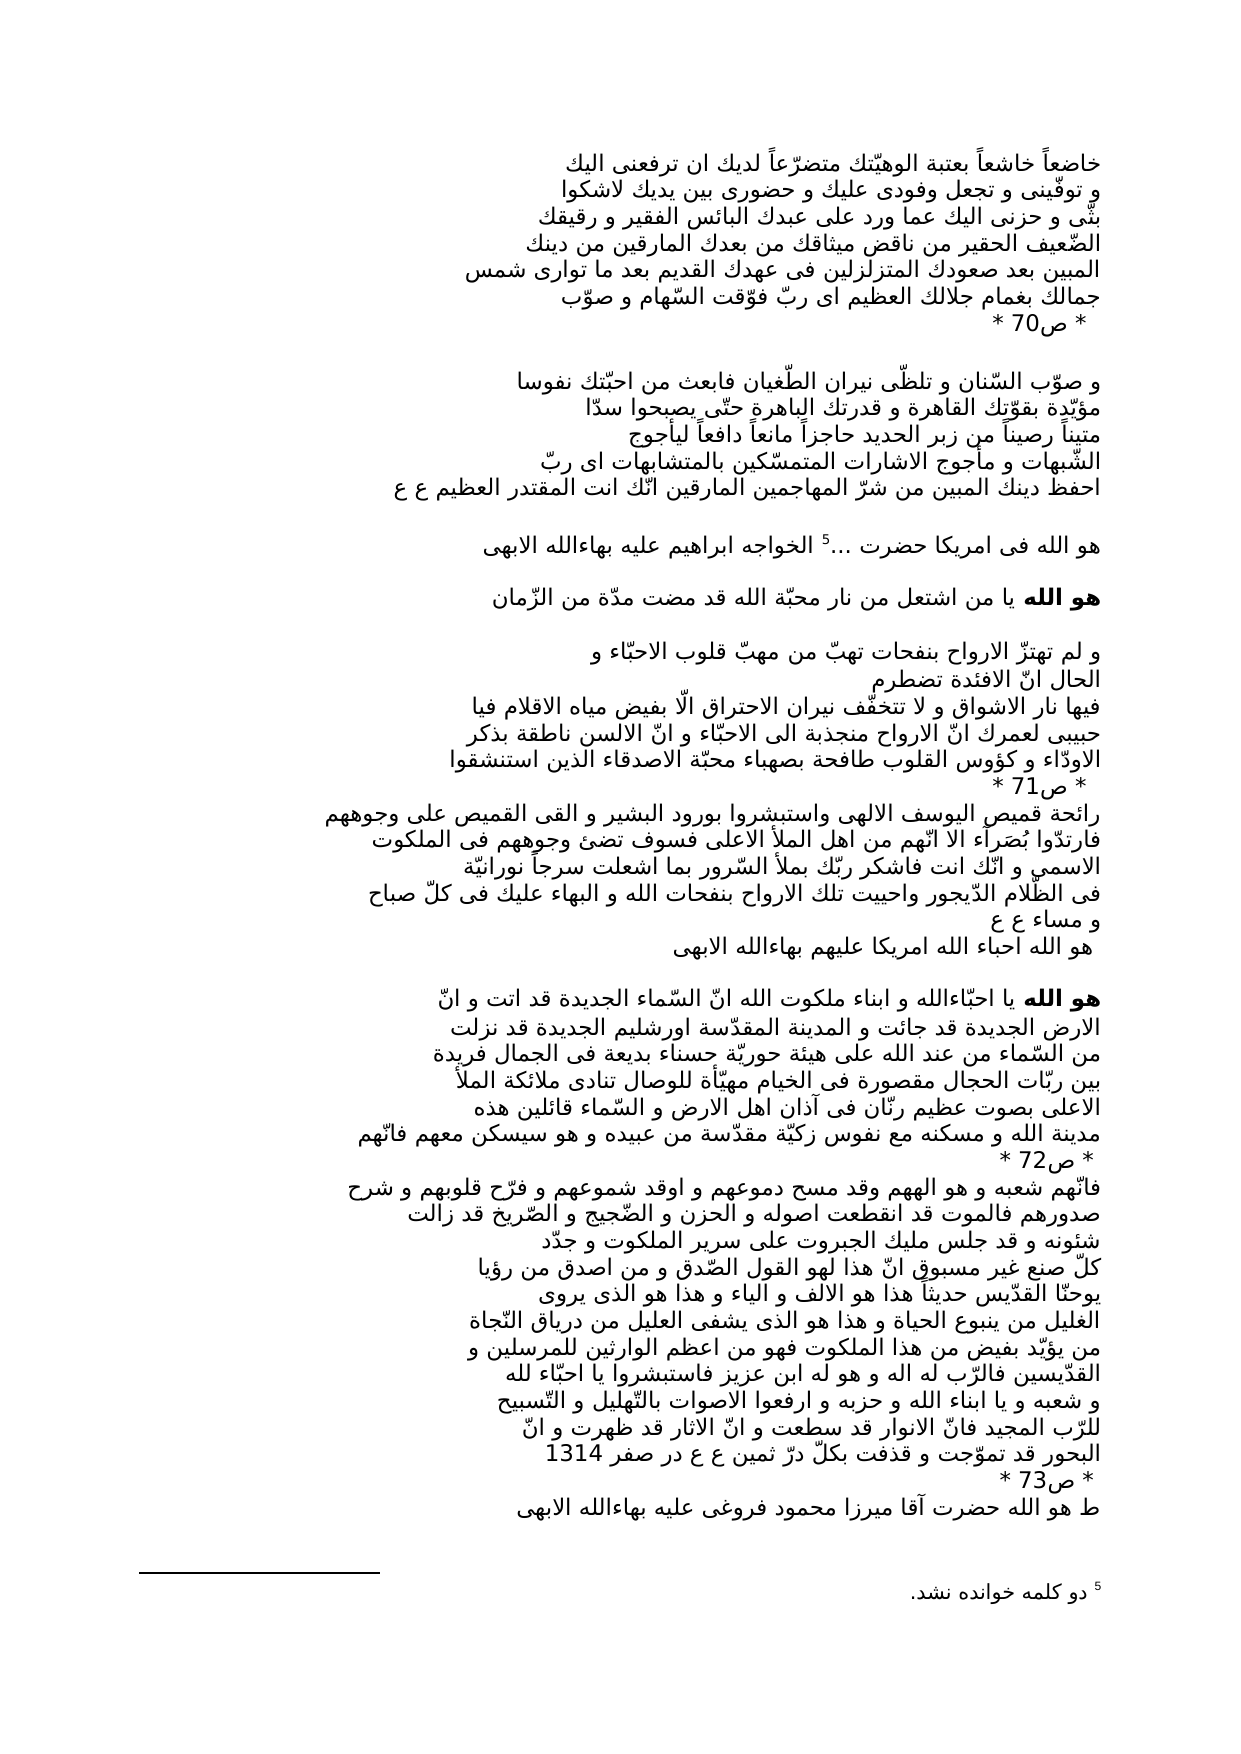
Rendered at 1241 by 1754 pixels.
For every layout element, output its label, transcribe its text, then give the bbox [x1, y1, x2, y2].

text البحور قد تموّجت و قذفت بكلّ درّ ثمين ع ع در صفر 1314 [139, 1440, 1101, 1467]
text * ص71 * [139, 773, 1101, 800]
text جمالك بغمام جلالك العظيم اى ربّ فوّقت السّهام و صوّب [139, 283, 1101, 310]
subtitle هو الله يا احبّاءالله و ابناء ملكوت الله انّ السّماء الجديدة قد اتت و انّ [139, 985, 1101, 1012]
text الضّعيف الحقير من ناقض ميثاقك من بعدك المارقين من دينك [139, 230, 1101, 257]
text الاعلى بصوت عظيم رنّان فى آذان اهل الارض و السّماء قائلين هذه [139, 1094, 1101, 1120]
text حبيبى لعمرك انّ الارواح منجذبة الى الاحبّاء و انّ الالسن ناطقة بذكر [139, 720, 1101, 747]
subtitle و لم تهتزّ الارواح بنفحات تهبّ من مهبّ قلوب الاحبّاء و [139, 638, 1101, 664]
text و مساء ع ع [139, 907, 1101, 933]
text القدّيسين فالرّب له اله و هو له ابن عزيز فاستبشروا يا احبّاء لله [139, 1360, 1101, 1387]
text الاسمى و انّك انت فاشكر ربّك بملأ السّرور بما اشعلت سرجاً نورانيّة [139, 853, 1101, 880]
text متيناً رصيناً من زبر الحديد حاجزاً مانعاً دافعاً ليأجوج [139, 421, 1101, 448]
text بين ربّات الحجال مقصورة فى الخيام مهيّأة للوصال تنادى ملائكة الملأ [139, 1067, 1101, 1094]
text شئونه و قد جلس مليك الجبروت على سرير الملكوت و جدّد [139, 1227, 1101, 1254]
text ط هو الله حضرت آقا ميرزا محمود فروغى عليه بهاءالله الابهى [139, 1494, 1101, 1520]
text فارتدّوا بُصَرآء الا انّهم من اهل الملأ الاعلى فسوف تضئ وجوههم فى الملكوت [139, 827, 1101, 853]
text من يؤيّد بفيض من هذا الملكوت فهو من اعظم الوارثين للمرسلين و [139, 1334, 1101, 1360]
text الاودّاء و كؤوس القلوب طافحة بصهباء محبّة الاصدقاء الذين استنشقوا [139, 747, 1101, 773]
text فيها نار الاشواق و لا تتخفّف نيران الاحتراق الّا بفيض مياه الاقلام فيا [139, 693, 1101, 720]
text بثّى و حزنى اليك عما ورد على عبدك البائس الفقير و رقيقك [139, 203, 1101, 230]
text و شعبه و يا ابناء الله و حزبه و ارفعوا الاصوات بالتّهليل و التّسبيح [139, 1387, 1101, 1414]
text و صوّب السّنان و تلظّى نيران الطّغيان فابعث من احبّتك نفوسا [139, 368, 1101, 394]
text احفظ دينك المبين من شرّ المهاجمين المارقين انّك انت المقتدر العظيم ع ع [139, 474, 1101, 501]
text * ص73 * [139, 1467, 1101, 1494]
text فى الظّلام الدّيجور واحييت تلك الارواح بنفحات الله و البهاء عليك فى كلّ صباح [139, 880, 1101, 907]
text * ص72 * [139, 1147, 1101, 1174]
text الحال انّ الافئدة تضطرم [139, 667, 1101, 693]
text كلّ صنع غير مسبوق انّ هذا لهو القول الصّدق و من اصدق من رؤيا [139, 1254, 1101, 1280]
subtitle هو الله يا من اشتعل من نار محبّة الله قد مضت مدّة من الزّمان [139, 584, 1101, 611]
text خاضعاً خاشعاً بعتبة الوهيّتك متضرّعاً لديك ان ترفعنى اليك [139, 150, 1101, 177]
text هو الله فى امريكا حضرت ... الخواجه ابراهيم عليه بهاءالله الابهى [139, 532, 1101, 559]
text صدورهم فالموت قد انقطعت اصوله و الحزن و الضّجيج و الصّريخ قد زالت [139, 1200, 1101, 1227]
text هو الله احباء الله امريكا عليهم بهاءالله الابهى [139, 933, 1101, 960]
text المبين بعد صعودك المتزلزلين فى عهدك القديم بعد ما توارى شمس [139, 257, 1101, 283]
text للرّب المجيد فانّ الانوار قد سطعت و انّ الاثار قد ظهرت و انّ [139, 1414, 1101, 1440]
text مؤيّدة بقوّتك القاهرة و قدرتك الباهرة حتّى يصبحوا سدّا [139, 394, 1101, 421]
text رائحة قميص اليوسف الالهى واستبشروا بورود البشير و القى القميص على وجوههم [139, 800, 1101, 827]
text الغليل من ينبوع الحياة و هذا هو الذى يشفى العليل من درياق النّجاة [139, 1307, 1101, 1334]
text و توفّينى و تجعل وفودى عليك و حضورى بين يديك لاشكوا [139, 177, 1101, 203]
text فانّهم شعبه و هو الههم وقد مسح دموعهم و اوقد شموعهم و فرّح قلوبهم و شرح [139, 1174, 1101, 1200]
text مدينة الله و مسكنه مع نفوس زكيّة مقدّسة من عبيده و هو سيسكن معهم فانّهم [139, 1120, 1101, 1147]
text يوحنّا القدّيس حديثاً هذا هو الالف و الیاء و هذا هو الذى يروى [139, 1280, 1101, 1307]
text * ص70 * [139, 310, 1101, 337]
text الارض الجديدة قد جائت و المدينة المقدّسة اورشليم الجديدة قد نزلت [139, 1014, 1101, 1040]
text من السّماء من عند الله على هيئة حوريّة حسناء بديعة فى الجمال فريدة [139, 1040, 1101, 1067]
text الشّبهات و مأجوج الاشارات المتمسّكين بالمتشابهات اى ربّ [139, 448, 1101, 474]
